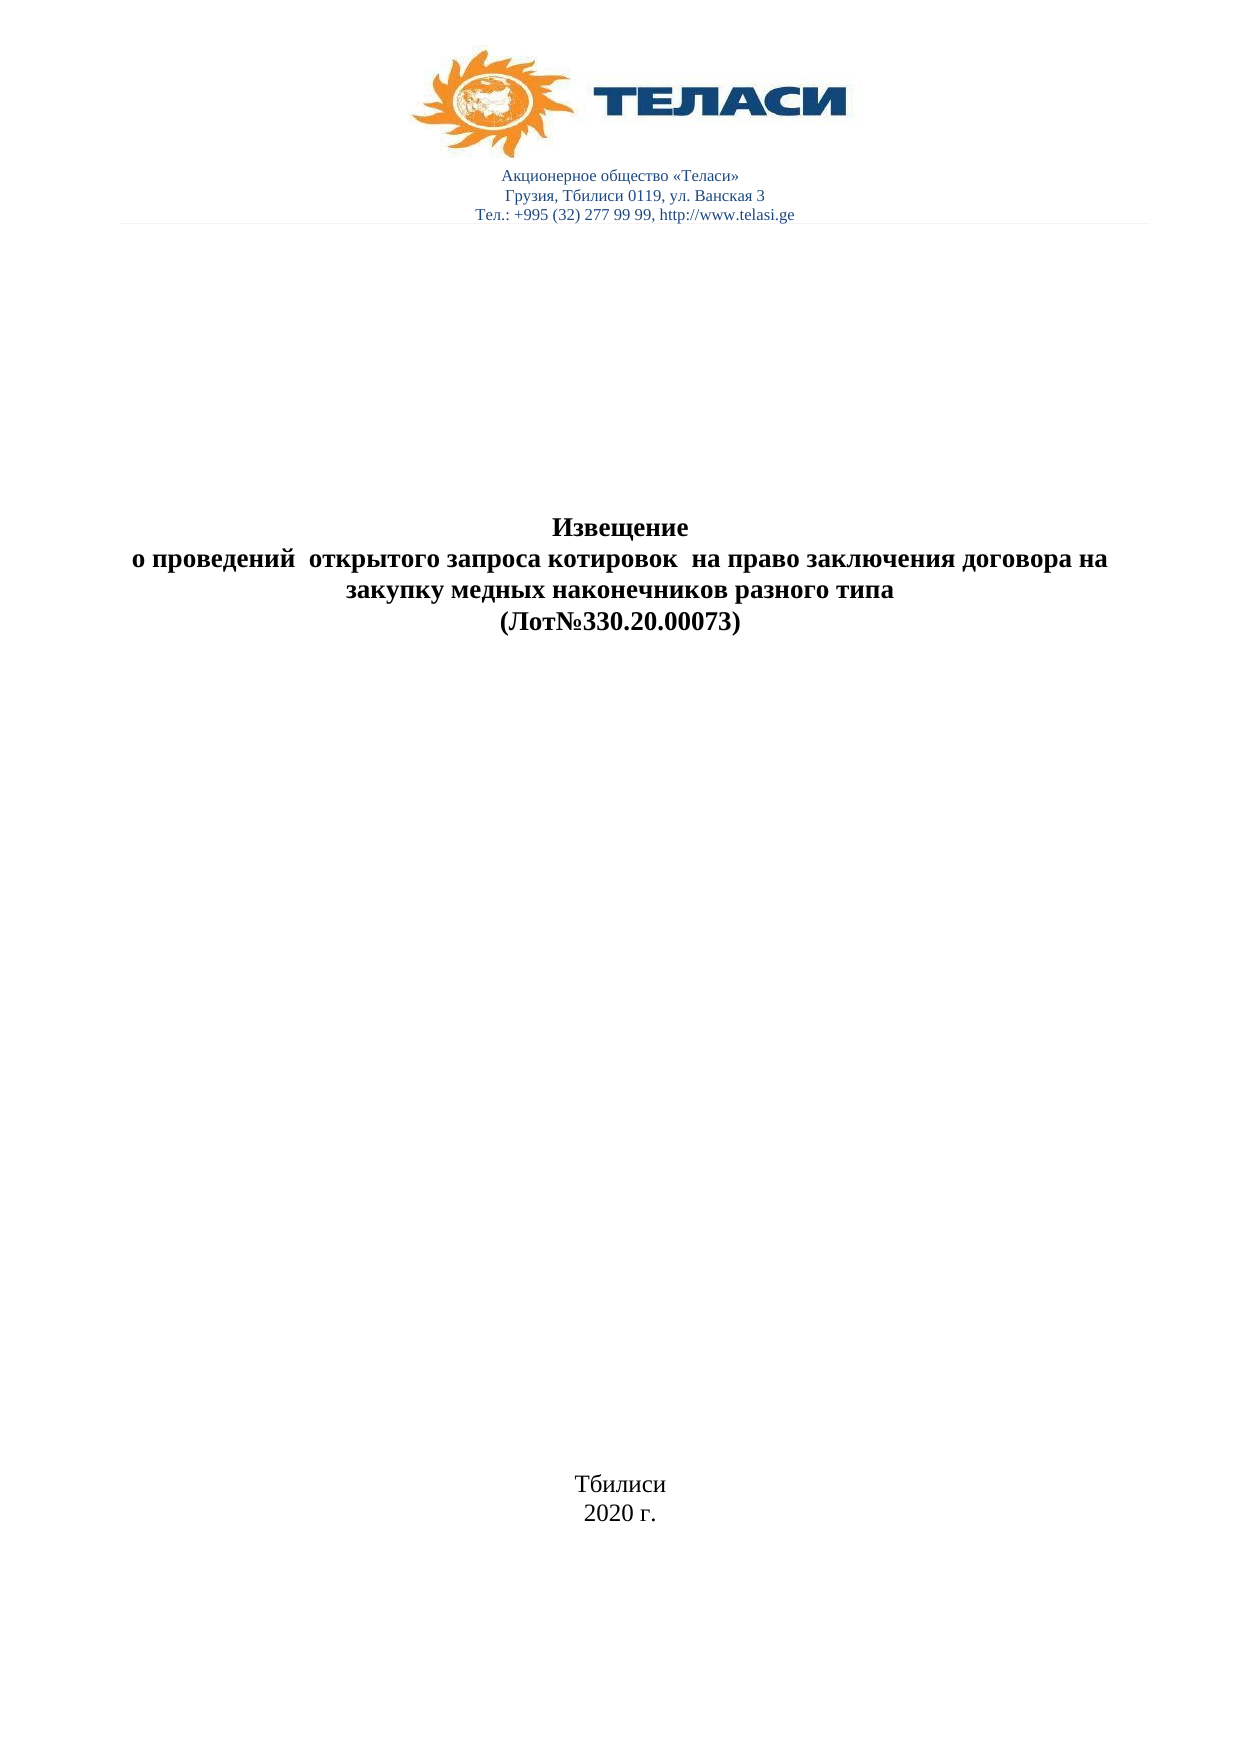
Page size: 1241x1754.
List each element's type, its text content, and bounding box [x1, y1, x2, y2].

text (Лот№330.20.00073) [90, 605, 1150, 636]
text Тбилиси [90, 1469, 1150, 1498]
text Извещение [90, 511, 1150, 542]
text 2020 г. [90, 1498, 1150, 1527]
picture [408, 45, 862, 167]
text о проведений открытого запроса котировок на право заключения договора на закупку медных наконечников разного типа [90, 542, 1150, 605]
